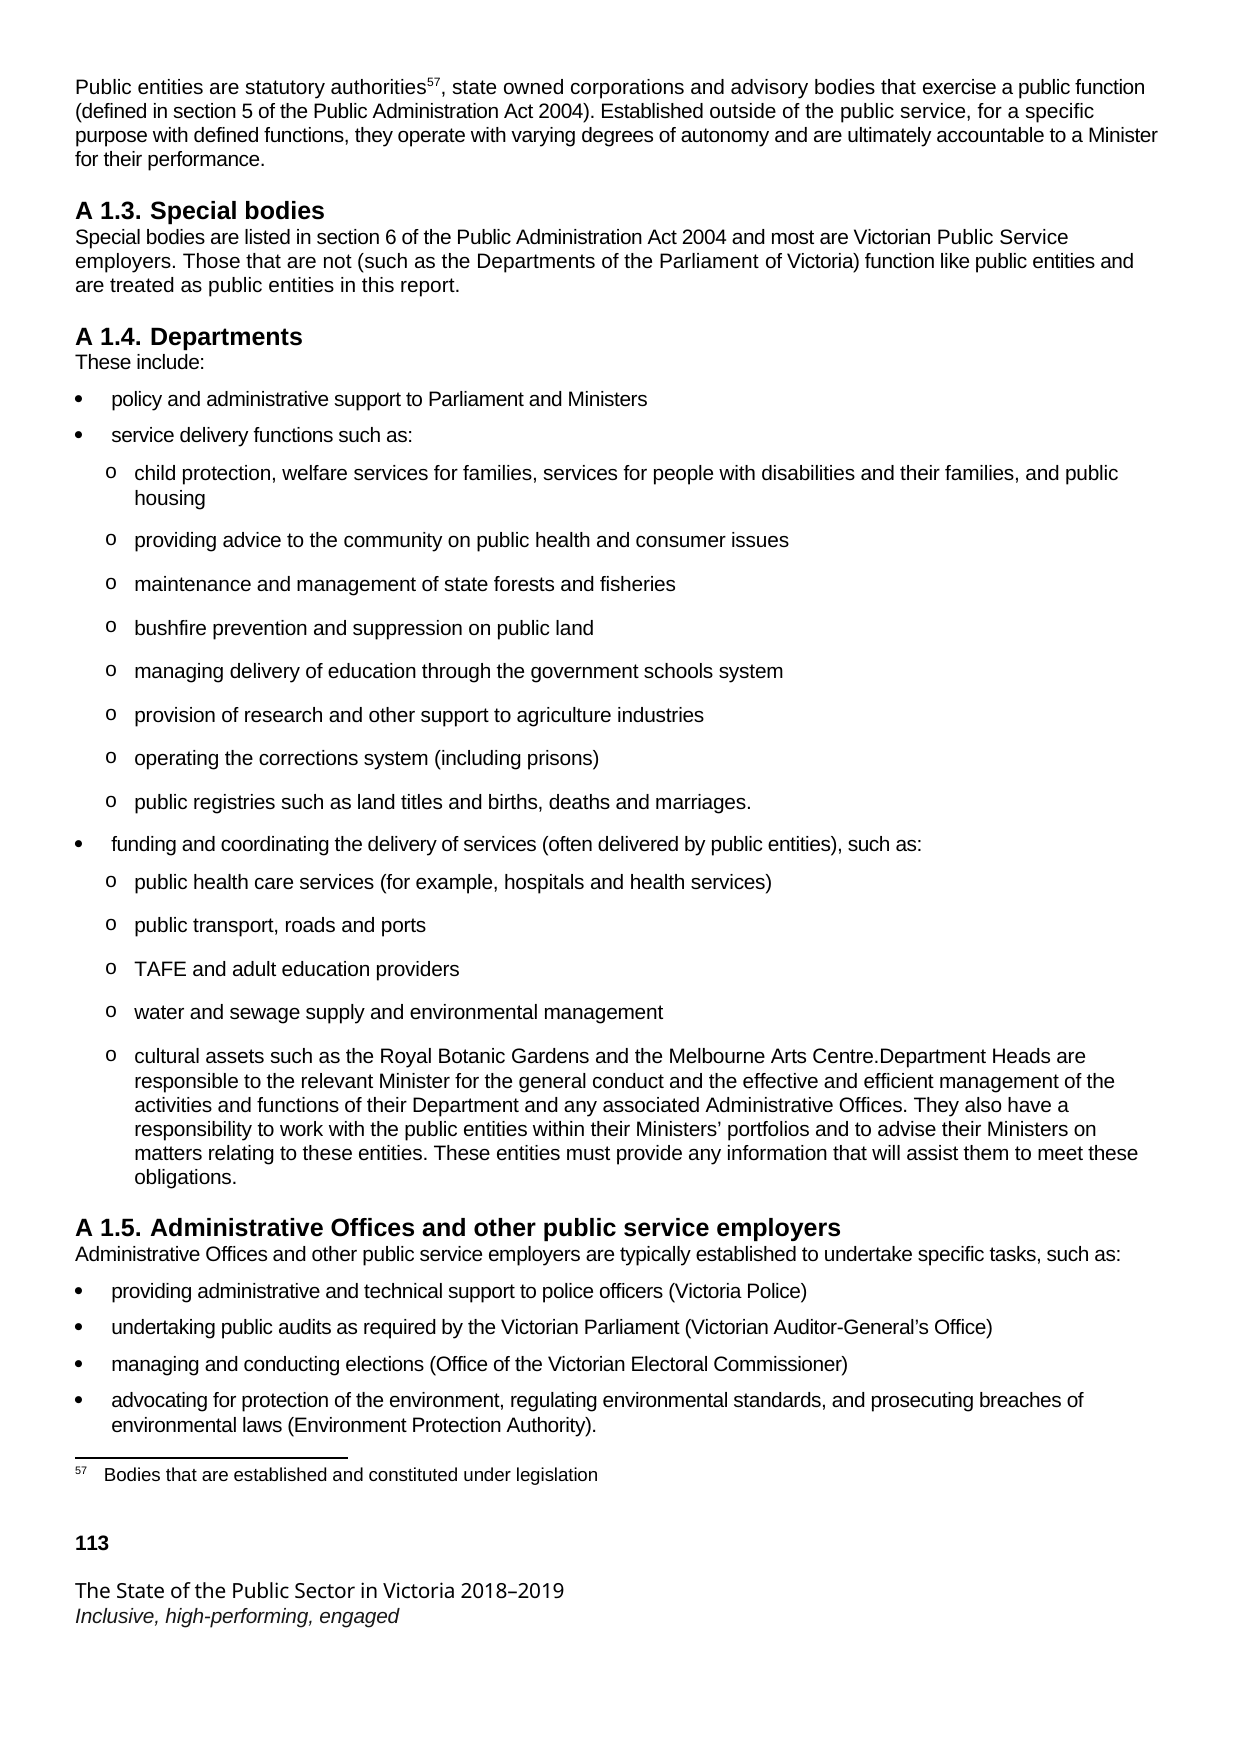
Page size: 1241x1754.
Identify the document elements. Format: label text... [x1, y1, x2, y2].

text undertaking public audits as required by the Victorian Parliament (Victorian Auditor-General’s Office) [75, 1315, 1165, 1339]
text Public entities are statutory authorities, state owned corporations and advisory bodies that exercise a public function (defined in section 5 of the Public Administration Act 2004). Established outside of the public service, for a specific purpose with defined functions, they operate with varying degrees of autonomy and are ultimately accountable to a Minister for their performance. [75, 75, 1165, 171]
text child protection, welfare services for families, services for people with disabilities and their families, and public housing [104, 460, 1165, 509]
text managing and conducting elections (Office of the Victorian Electoral Commissioner) [75, 1352, 1165, 1376]
text TAFE and adult education providers [104, 956, 1165, 982]
text providing advice to the community on public health and consumer issues [104, 527, 1165, 553]
text cultural assets such as the Royal Botanic Gardens and the Melbourne Arts Centre.Department Heads are responsible to the relevant Minister for the general conduct and the effective and efficient management of the activities and functions of their Department and any associated Administrative Offices. They also have a responsibility to work with the public entities within their Ministers’ portfolios and to advise their Ministers on matters relating to these entities. These entities must provide any information that will assist them to meet these obligations. [104, 1043, 1165, 1188]
text Special bodies are listed in section 6 of the Public Administration Act 2004 and most are Victorian Public Service employers. Those that are not (such as the Departments of the Parliament of Victoria) function like public entities and are treated as public entities in this report. [75, 224, 1165, 296]
text managing delivery of education through the government schools system [104, 658, 1165, 684]
text advocating for protection of the environment, regulating environmental standards, and prosecuting breaches of environmental laws (Environment Protection Authority). [75, 1388, 1165, 1436]
text Departments [75, 321, 1165, 350]
text funding and coordinating the delivery of services (often delivered by public entities), such as: [75, 832, 1165, 856]
text policy and administrative support to Parliament and Ministers [75, 387, 1165, 411]
text Administrative Offices and other public service employers [75, 1213, 1165, 1242]
text provision of research and other support to agriculture industries [104, 701, 1165, 727]
text providing administrative and technical support to police officers (Victoria Police) [75, 1279, 1165, 1303]
text operating the corrections system (including prisons) [104, 745, 1165, 771]
text Special bodies [75, 196, 1165, 224]
text Administrative Offices and other public service employers are typically established to undertake specific tasks, such as: [75, 1242, 1165, 1266]
text service delivery functions such as: [75, 423, 1165, 447]
text maintenance and management of state forests and fisheries [104, 571, 1165, 597]
text public health care services (for example, hospitals and health services) [104, 869, 1165, 894]
text public registries such as land titles and births, deaths and marriages. [104, 788, 1165, 814]
text These include: [75, 350, 1165, 374]
text bushfire prevention and suppression on public land [104, 614, 1165, 640]
text water and sewage supply and environmental management [104, 999, 1165, 1025]
text public transport, roads and ports [104, 912, 1165, 938]
